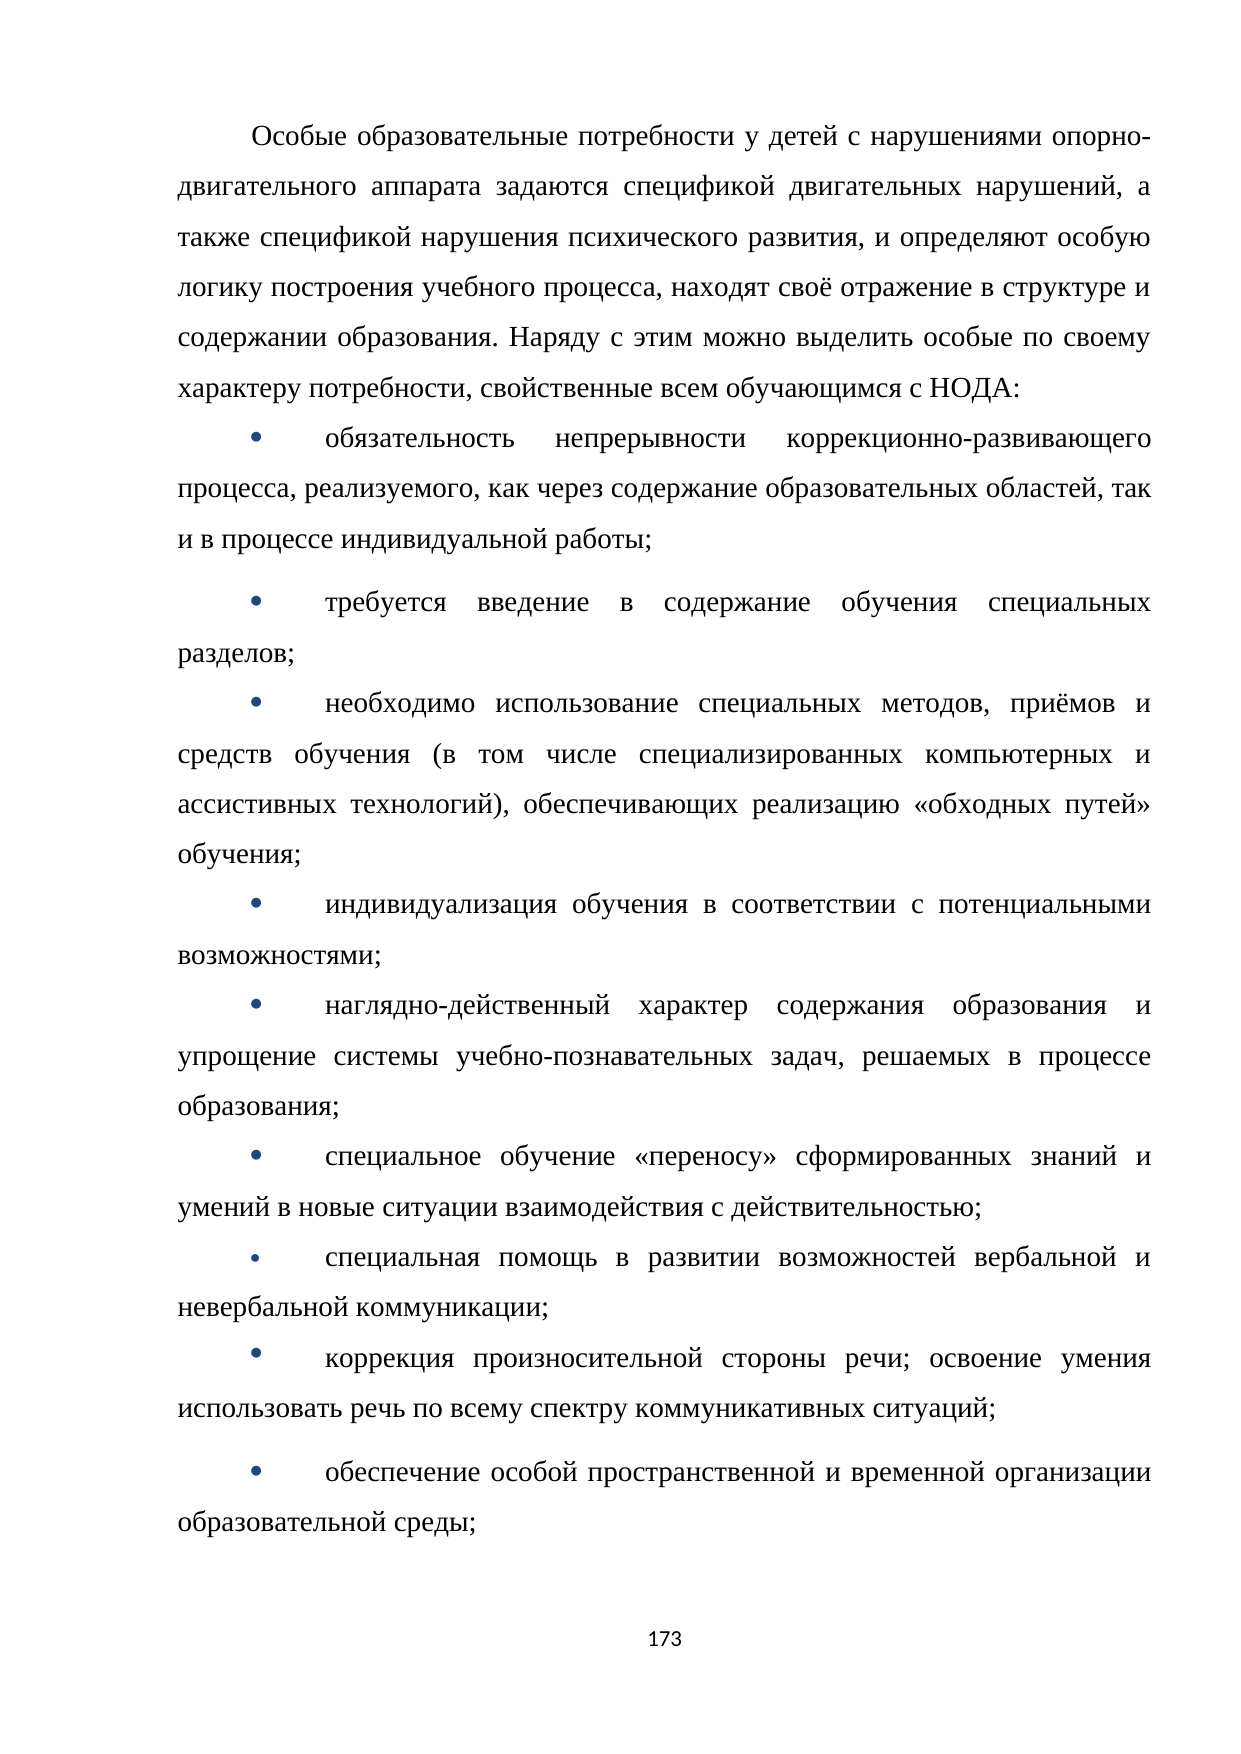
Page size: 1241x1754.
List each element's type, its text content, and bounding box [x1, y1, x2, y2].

list коррекция произносительной стороны речи; освоение умения использовать речь по всему спектру коммуникативных ситуаций; [177, 1340, 1152, 1424]
list индивидуализация обучения в соответствии с потенциальными возможностями; [177, 887, 1152, 971]
list обеспечение особой пространственной и временной организации образовательной среды; [177, 1454, 1152, 1538]
list специальная помощь в развитии возможностей вербальной и невербальной коммуникации; [177, 1239, 1152, 1323]
list наглядно-действенный характер содержания образования и упрощение системы учебно-познавательных задач, решаемых в процессе образования; [177, 987, 1152, 1122]
list требуется введение в содержание обучения специальных разделов; [177, 584, 1152, 668]
text Особые образовательные потребности у детей с нарушениями опорно-двигательного аппарата задаются спецификой двигательных нарушений, а также спецификой нарушения психического развития, и определяют особую логику построения учебного процесса, находят своё отражение в структуре и содержании образования. Наряду с этим можно выделить особые по своему характеру потребности, свойственные всем обучающимся с НОДА: [177, 118, 1152, 403]
list обязательность непрерывности коррекционно-развивающего процесса, реализуемого, как через содержание образовательных областей, так и в процессе индивидуальной работы; [177, 420, 1152, 554]
list необходимо использование специальных методов, приёмов и средств обучения (в том числе специализированных компьютерных и ассистивных технологий), обеспечивающих реализацию «обходных путей» обучения; [177, 685, 1152, 870]
list специальное обучение «переносу» сформированных знаний и умений в новые ситуации взаимодействия с действительностью; [177, 1138, 1152, 1222]
